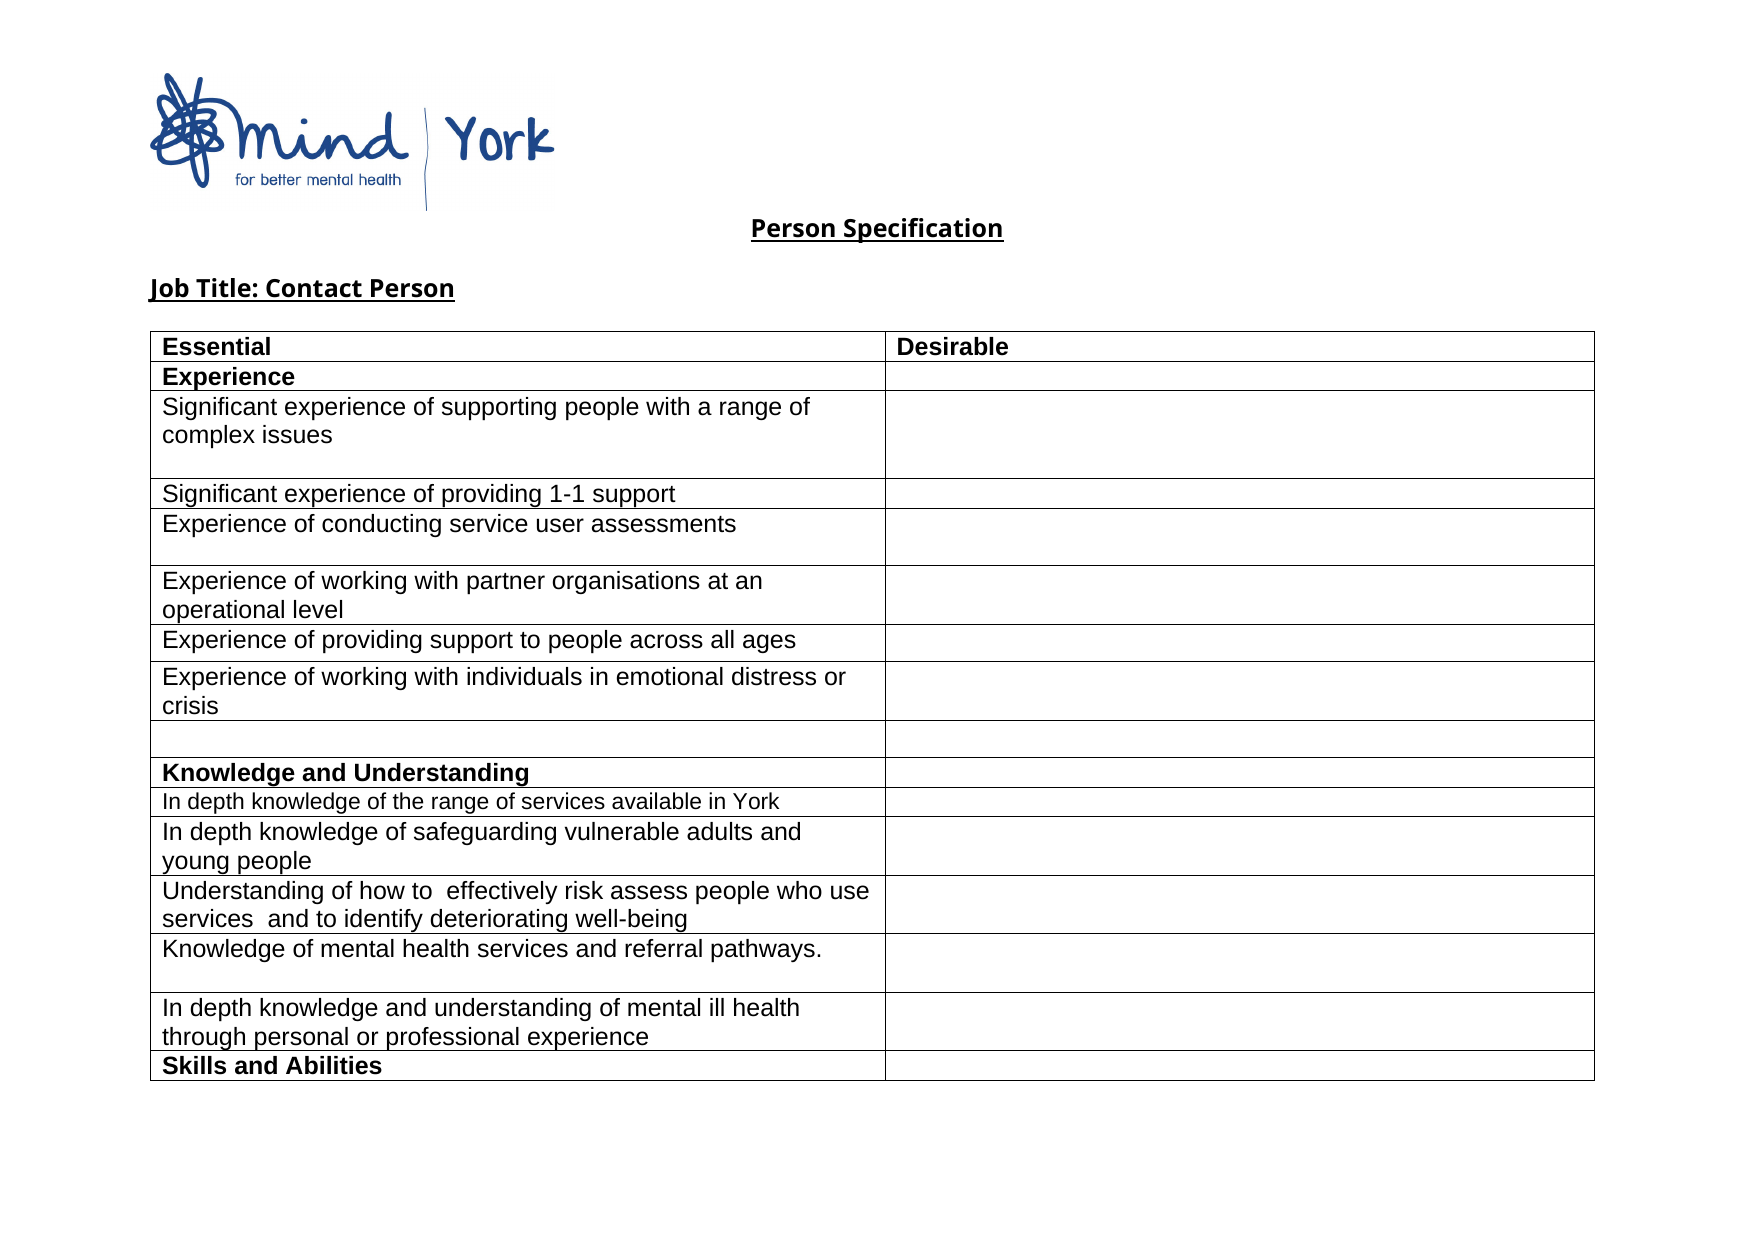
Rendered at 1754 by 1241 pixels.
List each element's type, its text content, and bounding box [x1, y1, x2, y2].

table_cell Experience [151, 362, 885, 390]
table_cell Experience of working with partner organisations at an operational level [151, 566, 885, 624]
table_header Desirable [886, 332, 1594, 361]
table_cell Experience of working with individuals in emotional distress or crisis [151, 662, 885, 720]
table_cell [886, 662, 1594, 720]
table_cell [886, 625, 1594, 661]
table_cell Significant experience of providing 1-1 support [151, 479, 885, 507]
table_cell In depth knowledge and understanding of mental ill health through personal or professional experience [151, 993, 885, 1050]
table_cell [886, 1051, 1594, 1080]
table_cell [886, 993, 1594, 1050]
table_cell [886, 758, 1594, 787]
table_header Essential [151, 332, 885, 361]
text Job Title: Contact Person [150, 271, 1604, 305]
table_cell Knowledge of mental health services and referral pathways. [151, 934, 885, 992]
table_cell [886, 566, 1594, 624]
table_cell [886, 362, 1594, 390]
table_cell [886, 934, 1594, 992]
table_cell [886, 876, 1594, 933]
table_cell Knowledge and Understanding [151, 758, 885, 787]
table_cell Understanding of how to effectively risk assess people who use services and to identify deteriorating well-being [151, 876, 885, 933]
table_cell [886, 788, 1594, 816]
table_cell [886, 479, 1594, 507]
picture [150, 73, 555, 211]
table_cell [886, 509, 1594, 565]
table_cell [151, 721, 885, 757]
table_cell Experience of conducting service user assessments [151, 509, 885, 565]
table_cell Skills and Abilities [151, 1051, 885, 1080]
table_cell [886, 721, 1594, 757]
table_cell Significant experience of supporting people with a range of complex issues [151, 391, 885, 478]
table_cell In depth knowledge of safeguarding vulnerable adults and young people [151, 817, 885, 874]
text Person Specification [150, 211, 1604, 245]
table_cell [886, 391, 1594, 478]
table_cell Experience of providing support to people across all ages [151, 625, 885, 661]
table_cell In depth knowledge of the range of services available in York [151, 788, 885, 816]
table_cell [886, 817, 1594, 874]
